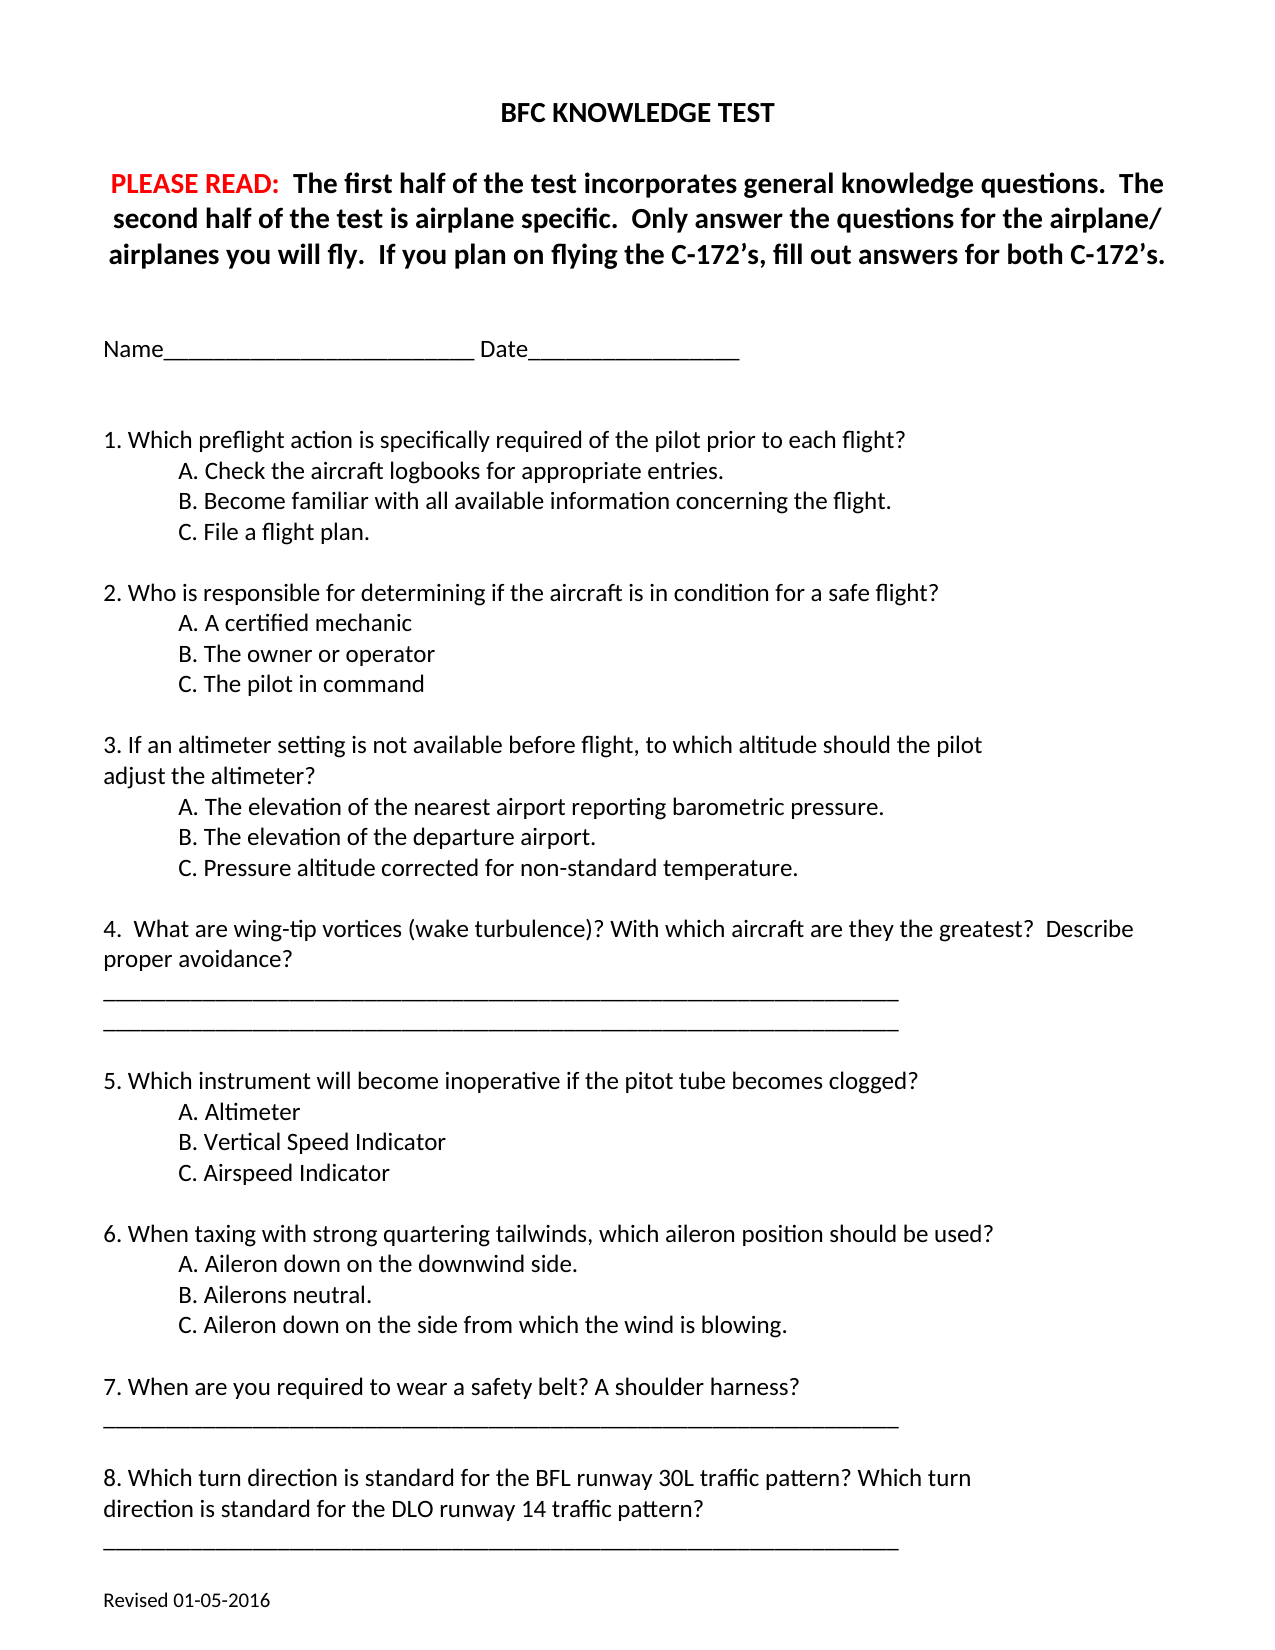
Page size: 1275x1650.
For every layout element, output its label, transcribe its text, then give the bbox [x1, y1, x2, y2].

text 2. Who is responsible for determining if the aircraft is in condition for a safe flight? [103, 577, 1172, 608]
text B. Vertical Speed Indicator [103, 1126, 1172, 1157]
text A. Altimeter [103, 1096, 1172, 1126]
text 7. When are you required to wear a safety belt? A shoulder harness? [103, 1371, 1172, 1401]
text 1. Which preflight action is specifically required of the pilot prior to each flight? [103, 424, 1172, 455]
text A. Check the aircraft logbooks for appropriate entries. [103, 455, 1172, 486]
text ________________________________________________________________ [103, 974, 1172, 1004]
text BFC KNOWLEDGE TEST [103, 94, 1172, 129]
text ________________________________________________________________ [103, 1523, 1172, 1554]
text A. Aileron down on the downwind side. [103, 1248, 1172, 1279]
text C. Aileron down on the side from which the wind is blowing. [103, 1309, 1172, 1340]
text B. The elevation of the departure airport. [103, 821, 1172, 852]
text 6. When taxing with strong quartering tailwinds, which aileron position should be used? [103, 1218, 1172, 1248]
text A. A certified mechanic [103, 608, 1172, 638]
text A. The elevation of the nearest airport reporting barometric pressure. [103, 791, 1172, 821]
text C. Airspeed Indicator [103, 1157, 1172, 1187]
text ________________________________________________________________ [103, 1401, 1172, 1432]
text B. The owner or operator [103, 638, 1172, 669]
text C. File a flight plan. [103, 516, 1172, 547]
text 8. Which turn direction is standard for the BFL runway 30L traffic pattern? Which turn [103, 1462, 1172, 1493]
text Name_________________________ Date_________________ [103, 333, 1172, 363]
text adjust the altimeter? [103, 760, 1172, 791]
text 4. What are wing-tip vortices (wake turbulence)? With which aircraft are they the greatest? Describe proper avoidance? [103, 913, 1172, 974]
text C. The pilot in command [103, 669, 1172, 699]
text B. Ailerons neutral. [103, 1279, 1172, 1309]
text PLEASE READ: The first half of the test incorporates general knowledge questions. The second half of the test is airplane specific. Only answer the questions for the airplane/ airplanes you will fly. If you plan on flying the C-172’s, fill out answers for both C-172’s. [103, 165, 1172, 272]
text 3. If an altimeter setting is not available before flight, to which altitude should the pilot [103, 730, 1172, 760]
text B. Become familiar with all available information concerning the flight. [103, 486, 1172, 516]
text 5. Which instrument will become inoperative if the pitot tube becomes clogged? [103, 1065, 1172, 1096]
text direction is standard for the DLO runway 14 traffic pattern? [103, 1493, 1172, 1523]
text ________________________________________________________________ [103, 1004, 1172, 1035]
text C. Pressure altitude corrected for non-standard temperature. [103, 852, 1172, 882]
